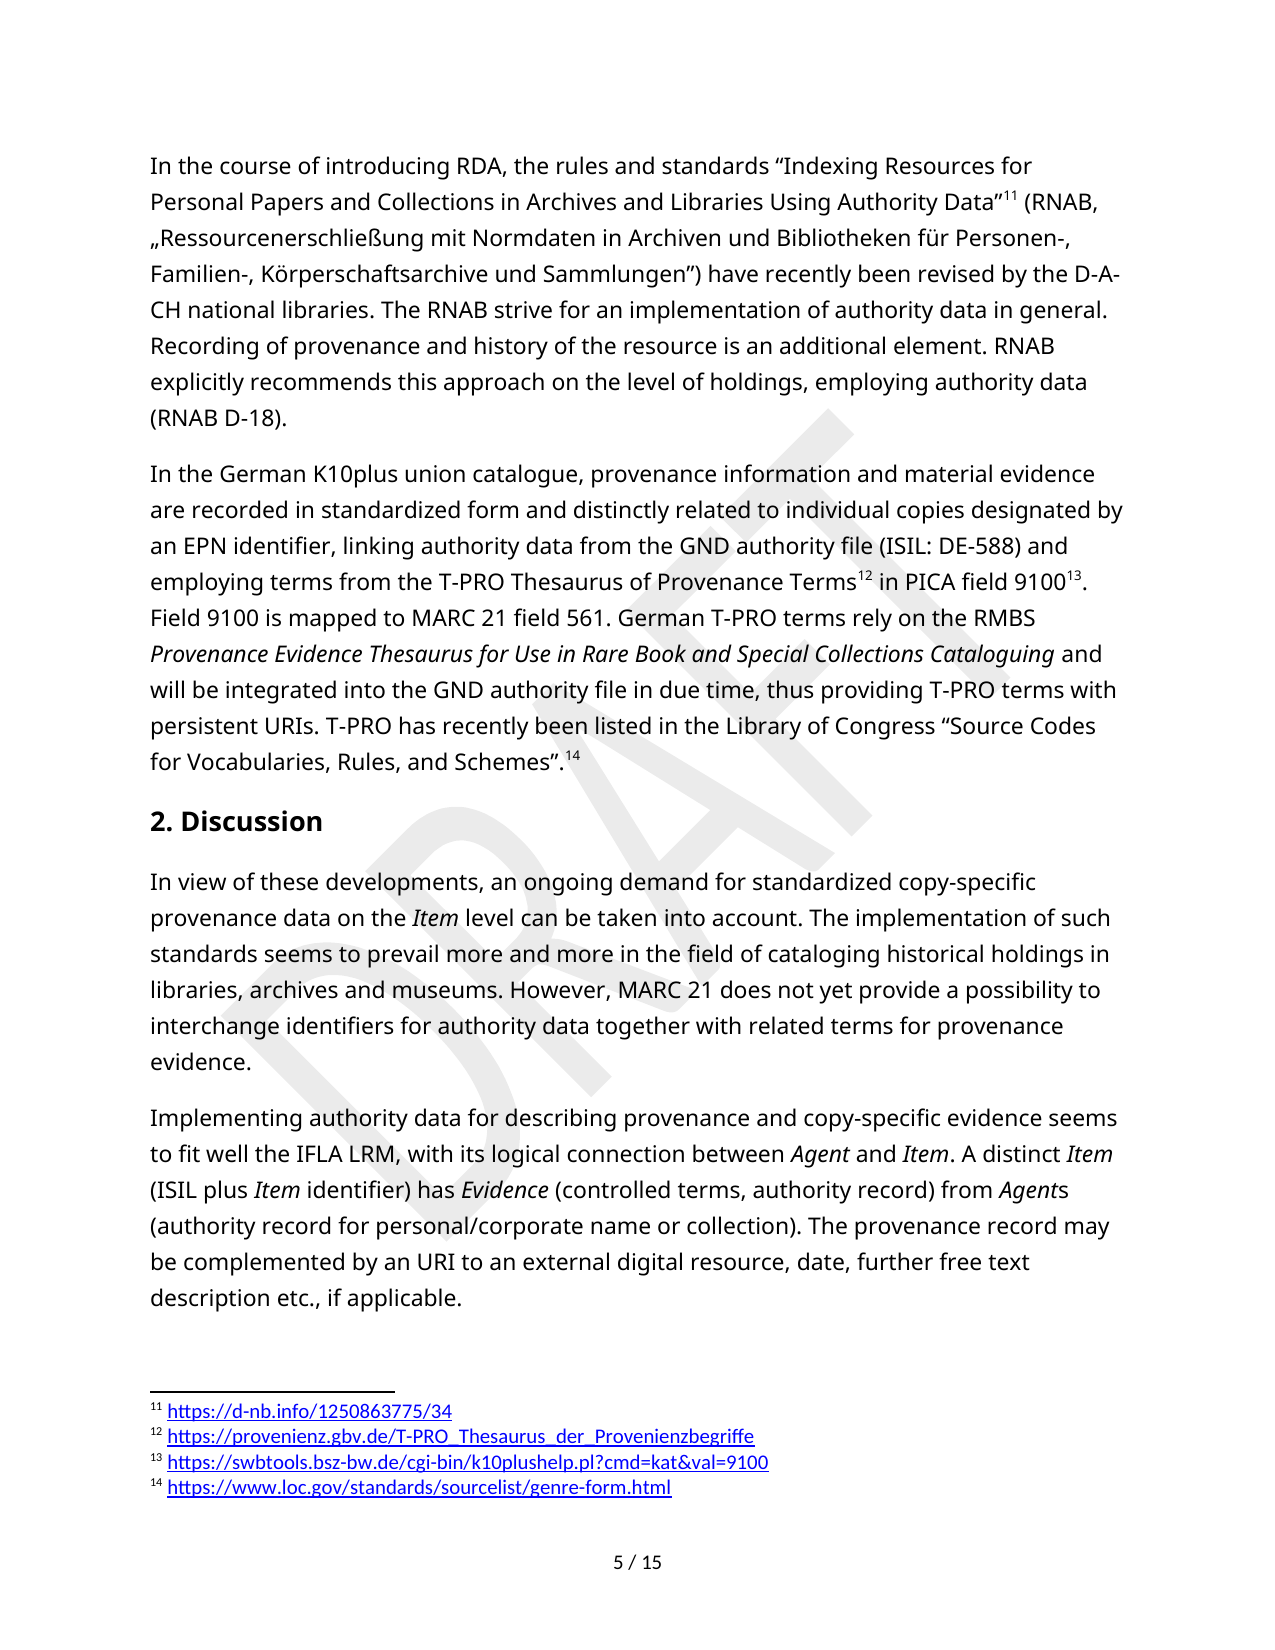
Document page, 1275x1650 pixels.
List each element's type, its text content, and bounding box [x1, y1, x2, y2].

text In the course of introducing RDA, the rules and standards “Indexing Resources for Personal Papers and Collections in Archives and Libraries Using Authority Data” (RNAB, „Ressourcenerschließung mit Normdaten in Archiven und Bibliotheken für Personen-, Familien-, Körperschaftsarchive und Sammlungen”) have recently been revised by the D-A-CH national libraries. The RNAB strive for an implementation of authority data in general. Recording of provenance and history of the resource is an additional element. RNAB explicitly recommends this approach on the level of holdings, employing authority data (RNAB D-18). [150, 150, 1125, 433]
text 2. Discussion [150, 803, 1125, 839]
text In view of these developments, an ongoing demand for standardized copy-specific provenance data on the Item level can be taken into account. The implementation of such standards seems to prevail more and more in the field of cataloging historical holdings in libraries, archives and museums. However, MARC 21 does not yet provide a possibility to interchange identifiers for authority data together with related terms for provenance evidence. [150, 866, 1125, 1077]
text Implementing authority data for describing provenance and copy-specific evidence seems to fit well the IFLA LRM, with its logical connection between Agent and Item. A distinct Item (ISIL plus Item identifier) has Evidence (controlled terms, authority record) from Agents (authority record for personal/corporate name or collection). The provenance record may be complemented by an URI to an external digital resource, date, further free text description etc., if applicable. [150, 1102, 1125, 1313]
text In the German K10plus union catalogue, provenance information and material evidence are recorded in standardized form and distinctly related to individual copies designated by an EPN identifier, linking authority data from the GND authority file (ISIL: DE-588) and employing terms from the T-PRO Thesaurus of Provenance Terms in PICA field 9100. Field 9100 is mapped to MARC 21 field 561. German T-PRO terms rely on the RMBS Provenance Evidence Thesaurus for Use in Rare Book and Special Collections Cataloguing and will be integrated into the GND authority file in due time, thus providing T-PRO terms with persistent URIs. T-PRO has recently been listed in the Library of Congress “Source Codes for Vocabularies, Rules, and Schemes”. [150, 458, 1125, 777]
